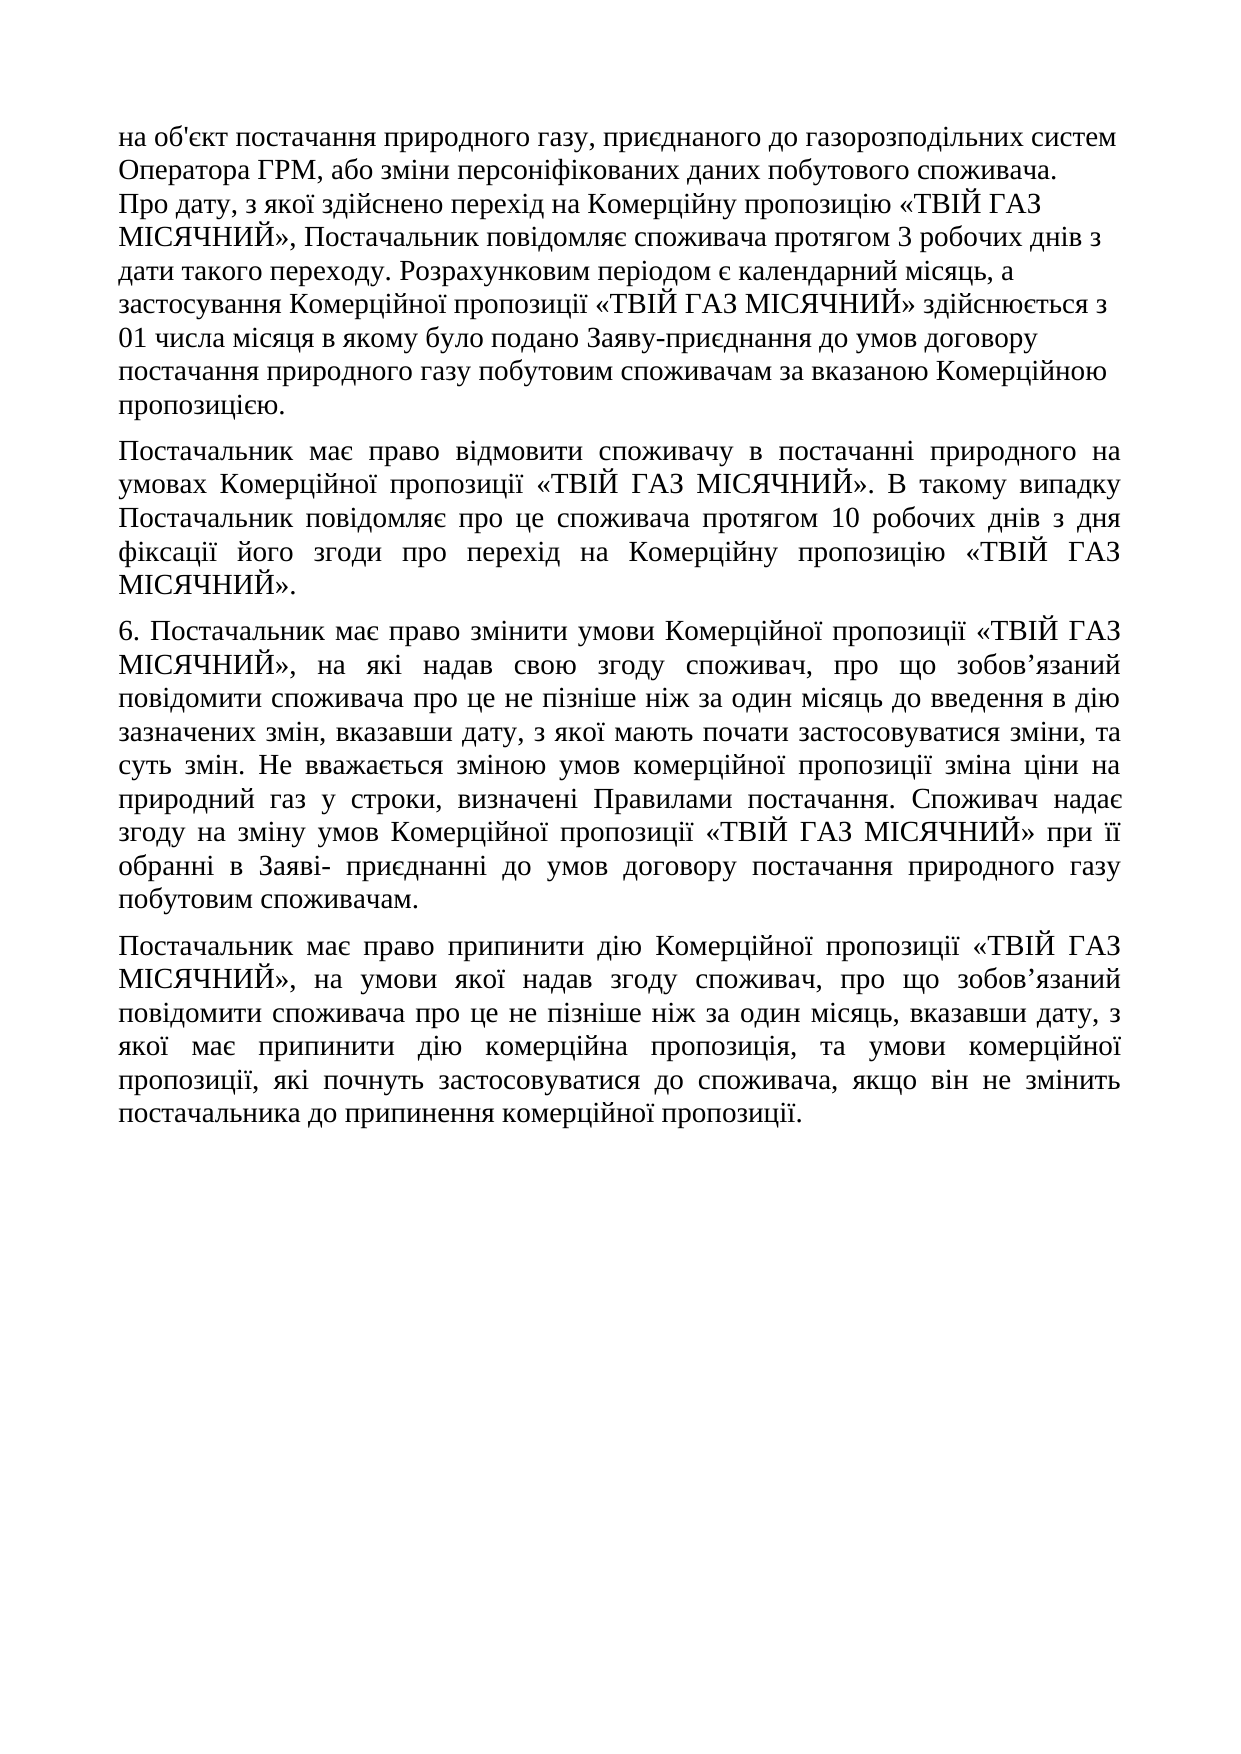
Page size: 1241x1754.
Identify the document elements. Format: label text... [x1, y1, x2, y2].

text 6. Постачальник має право змінити умови Комерційної пропозиції «ТВІЙ ГАЗ МІСЯЧНИЙ», на які надав свою згоду споживач, про що зобов’язаний повідомити споживача про це не пізніше ніж за один місяць до введення в дію зазначених змін, вказавши дату, з якої мають почати застосовуватися зміни, та суть змін. Не вважається зміною умов комерційної пропозиції зміна ціни на природний газ у строки, визначені Правилами постачання. Споживач надає згоду на зміну умов Комерційної пропозиції «ТВІЙ ГАЗ МІСЯЧНИЙ» при її обранні в Заяві- приєднанні до умов договору постачання природного газу побутовим споживачам. [118, 613, 1122, 915]
text Постачальник має право припинити дію Комерційної пропозиції «ТВІЙ ГАЗ МІСЯЧНИЙ», на умови якої надав згоду споживач, про що зобов’язаний повідомити споживача про це не пізніше ніж за один місяць, вказавши дату, з якої має припинити дію комерційна пропозиція, та умови комерційної пропозиції, які почнуть застосовуватися до споживача, якщо він не змінить постачальника до припинення комерційної пропозиції. [118, 928, 1122, 1129]
text Постачальник має право відмовити споживачу в постачанні природного на умовах Комерційної пропозиції «ТВІЙ ГАЗ МІСЯЧНИЙ». В такому випадку Постачальник повідомляє про це споживача протягом 10 робочих днів з дня фіксації його згоди про перехід на Комерційну пропозицію «ТВІЙ ГАЗ МІСЯЧНИЙ». [118, 433, 1122, 601]
